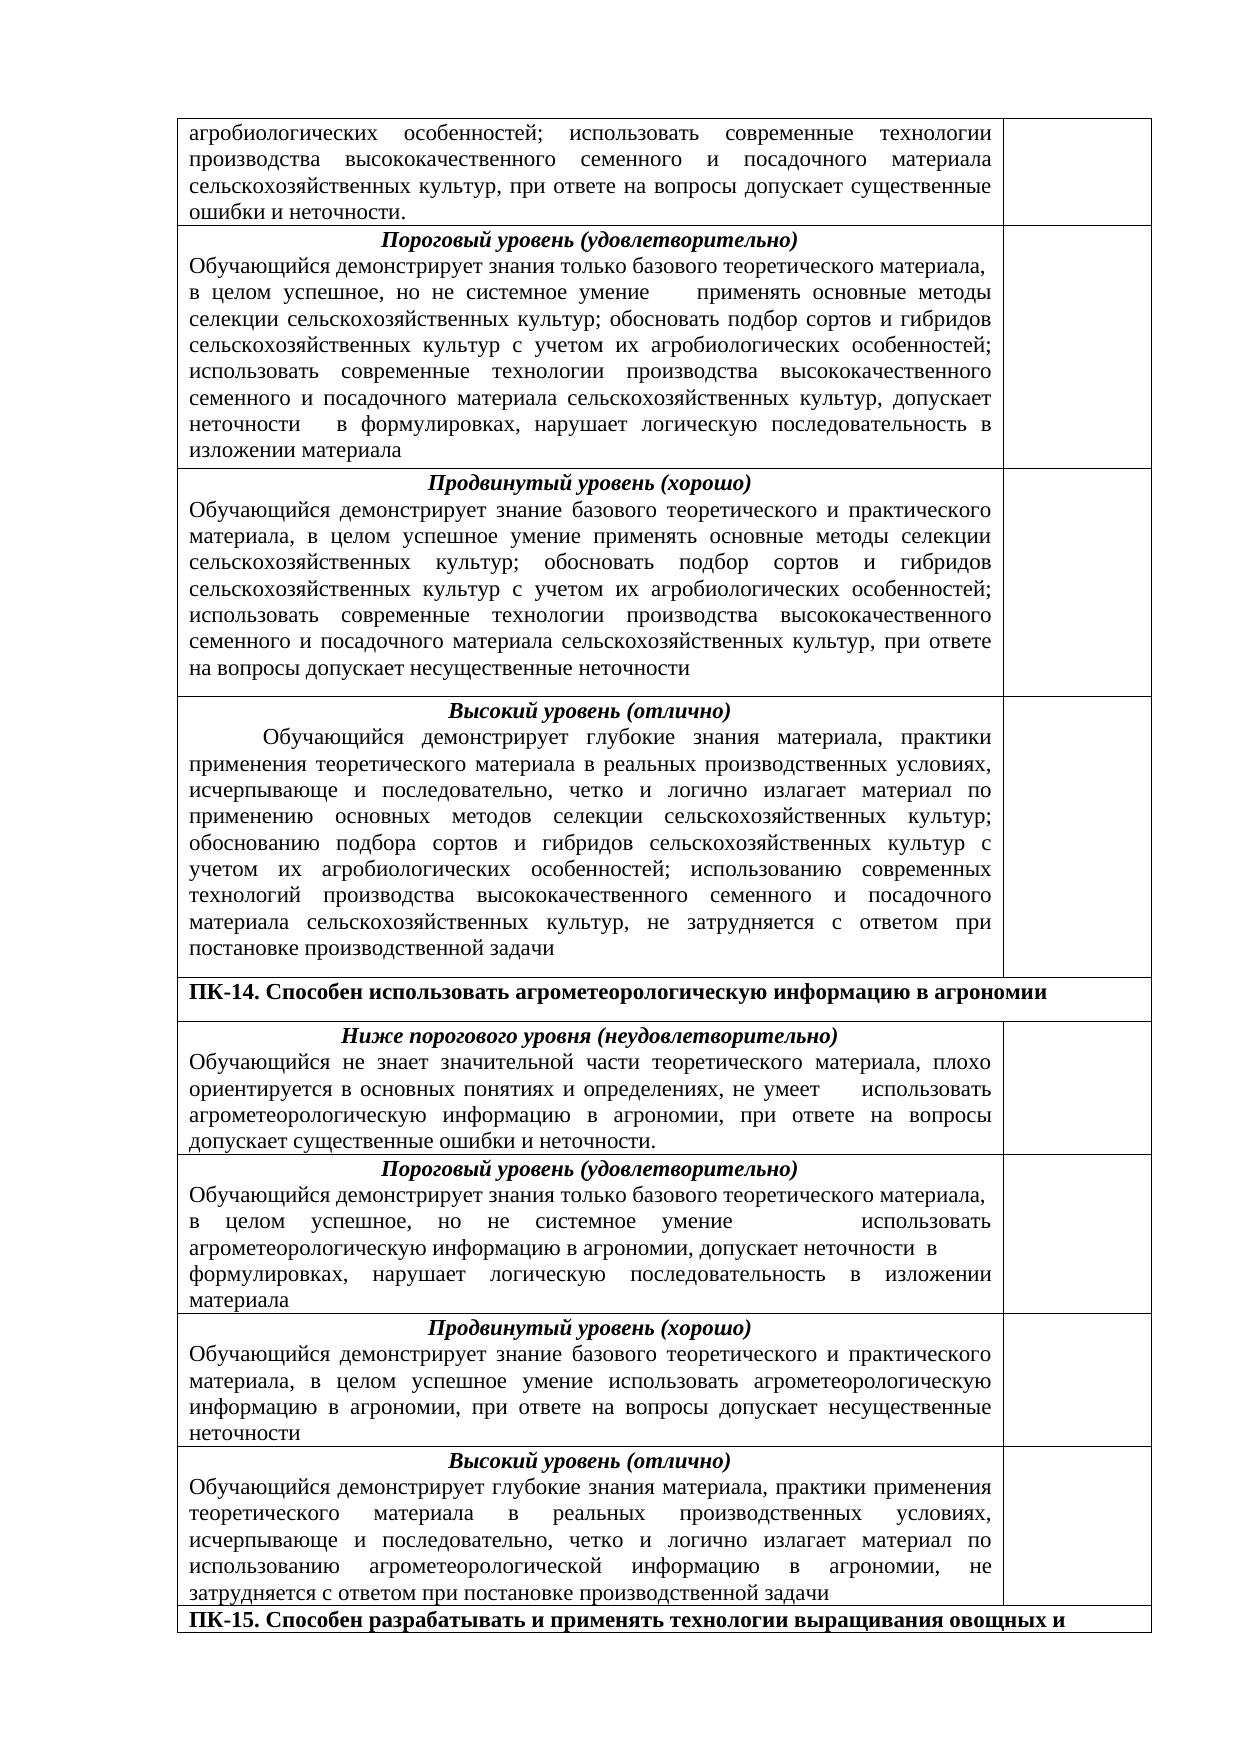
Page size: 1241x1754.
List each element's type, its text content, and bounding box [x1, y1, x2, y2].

table_cell [1004, 119, 1151, 224]
table_cell Высокий уровень (отлично) Обучающийся демонстрирует глубокие знания материала, практики применения теоретического материала в реальных производственных условиях, исчерпывающе и последовательно, четко и логично излагает материал по использованию агрометеорологической информацию в агрономии, не затрудняется с ответом при постановке производственной задачи [178, 1447, 1003, 1605]
table_cell Ниже порогового уровня (неудовлетворительно) Обучающийся не знает значительной части теоретического материала, плохо ориентируется в основных понятиях и определениях, не умеет использовать агрометеорологическую информацию в агрономии, при ответе на вопросы допускает существенные ошибки и неточности. [178, 1022, 1003, 1154]
table_cell Продвинутый уровень (хорошо) Обучающийся демонстрирует знание базового теоретического и практического материала, в целом успешное умение использовать агрометеорологическую информацию в агрономии, при ответе на вопросы допускает несущественные неточности [178, 1314, 1003, 1446]
table_cell [1004, 1314, 1151, 1446]
table_cell Пороговый уровень (удовлетворительно) Обучающийся демонстрирует знания только базового теоретического материала, в целом успешное, но не системное умение применять основные методы селекции сельскохозяйственных культур; обосновать подбор сортов и гибридов сельскохозяйственных культур с учетом их агробиологических особенностей; использовать современные технологии производства высококачественного семенного и посадочного материала сельскохозяйственных культур, допускает неточности в формулировках, нарушает логическую последовательность в изложении материала [178, 226, 1003, 468]
table_cell ПК-14. Способен использовать агрометеорологическую информацию в агрономии [178, 978, 1151, 1021]
table_cell [1004, 697, 1151, 977]
table_cell Продвинутый уровень (хорошо) Обучающийся демонстрирует знание базового теоретического и практического материала, в целом успешное умение применять основные методы селекции сельскохозяйственных культур; обосновать подбор сортов и гибридов сельскохозяйственных культур с учетом их агробиологических особенностей; использовать современные технологии производства высококачественного семенного и посадочного материала сельскохозяйственных культур, при ответе на вопросы допускает несущественные неточности [178, 469, 1003, 696]
table_cell Пороговый уровень (удовлетворительно) Обучающийся демонстрирует знания только базового теоретического материала, в целом успешное, но не системное умение использовать агрометеорологическую информацию в агрономии, допускает неточности в формулировках, нарушает логическую последовательность в изложении материала [178, 1155, 1003, 1313]
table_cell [178, 1606, 1151, 1632]
table_cell [1004, 1155, 1151, 1313]
table_cell [1004, 1447, 1151, 1605]
table_cell [1004, 226, 1151, 468]
table_cell [1004, 1022, 1151, 1154]
table_cell Высокий уровень (отлично) Обучающийся демонстрирует глубокие знания материала, практики применения теоретического материала в реальных производственных условиях, исчерпывающе и последовательно, четко и логично излагает материал по применению основных методов селекции сельскохозяйственных культур; обоснованию подбора сортов и гибридов сельскохозяйственных культур с учетом их агробиологических особенностей; использованию современных технологий производства высококачественного семенного и посадочного материала сельскохозяйственных культур, не затрудняется с ответом при постановке производственной задачи [178, 697, 1003, 977]
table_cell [178, 119, 1003, 224]
table_cell [1004, 469, 1151, 696]
